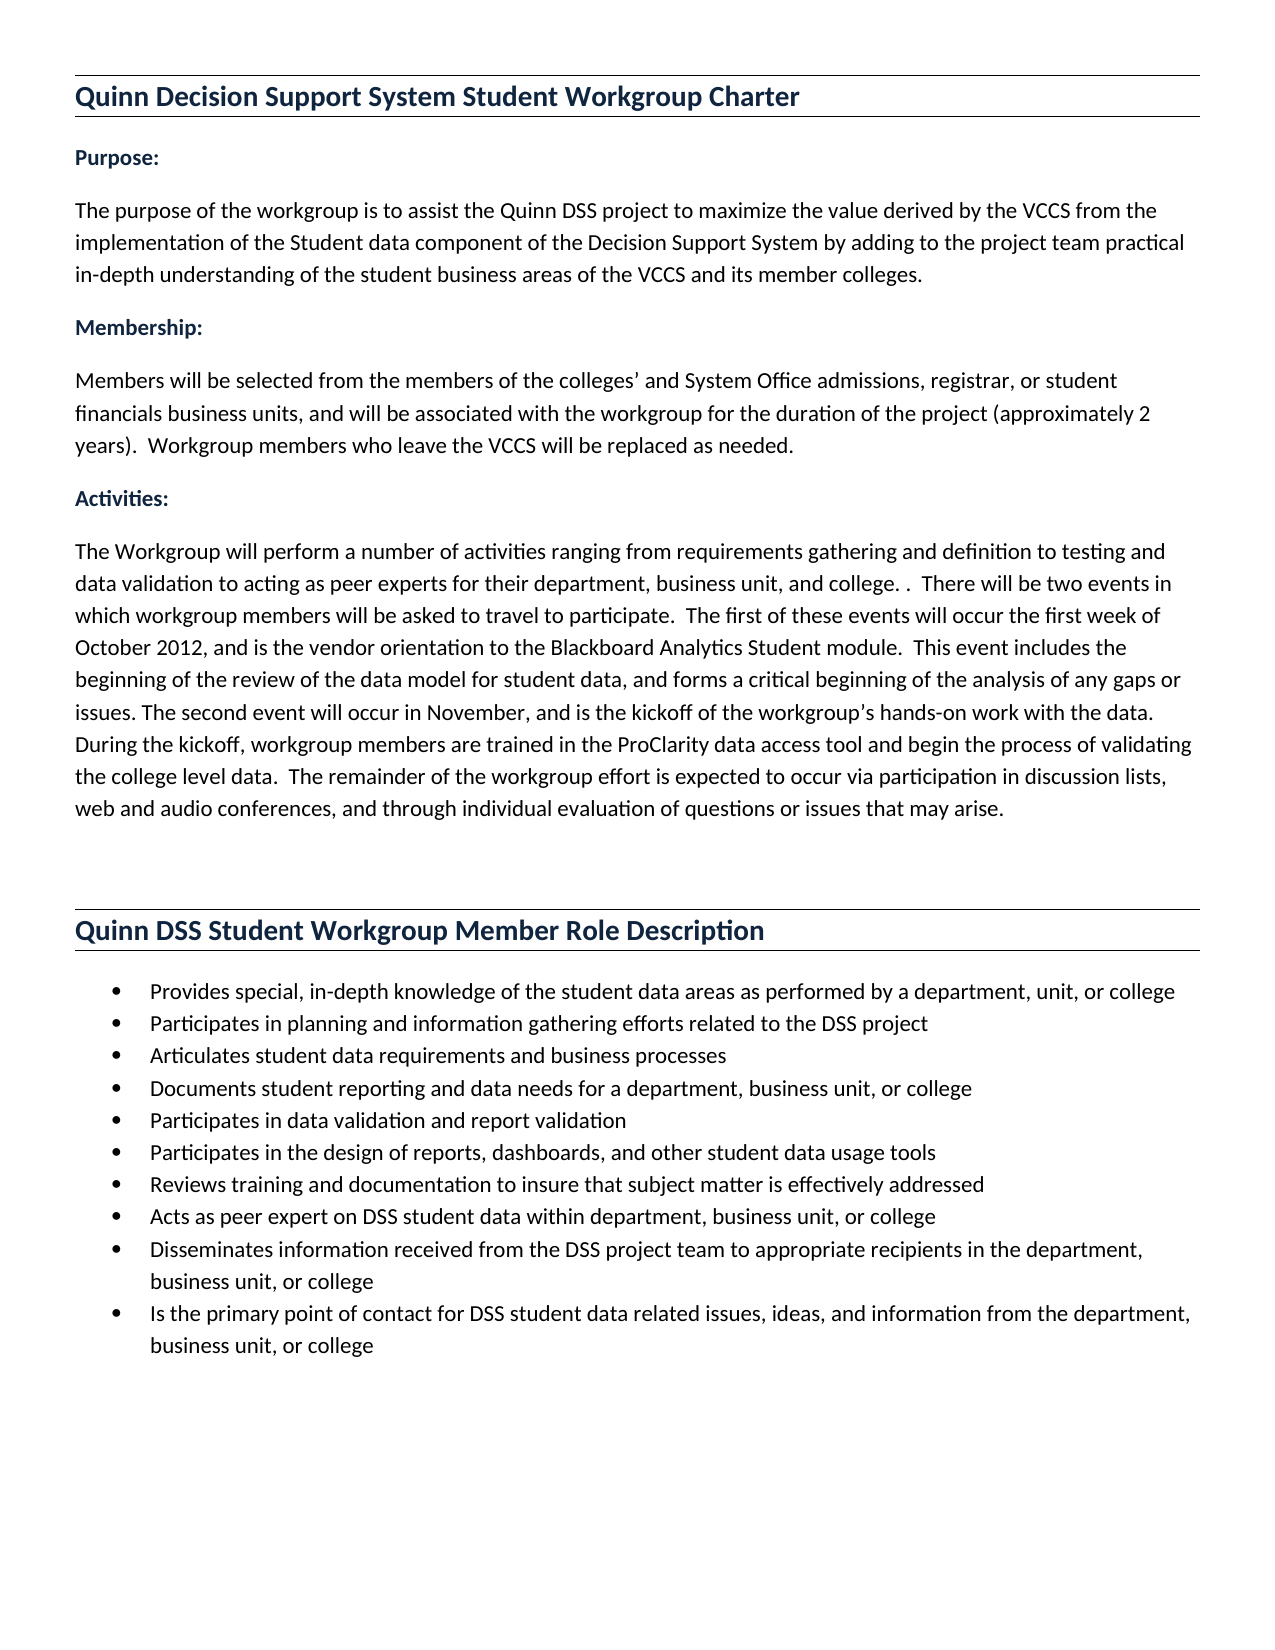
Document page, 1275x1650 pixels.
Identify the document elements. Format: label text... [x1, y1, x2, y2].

list Participates in data validation and report validation [112, 1106, 1200, 1134]
list Articulates student data requirements and business processes [112, 1042, 1200, 1069]
list Is the primary point of contact for DSS student data related issues, ideas, and information from the department, business unit, or college [112, 1299, 1200, 1359]
list Disseminates information received from the DSS project team to appropriate recipients in the department, business unit, or college [112, 1235, 1200, 1295]
list Documents student reporting and data needs for a department, business unit, or college [112, 1074, 1200, 1102]
text Purpose: [75, 143, 1200, 171]
text Quinn Decision Support System Student Workgroup Charter [75, 76, 1200, 116]
list Participates in planning and information gathering efforts related to the DSS project [112, 1009, 1200, 1037]
list Reviews training and documentation to insure that subject matter is effectively addressed [112, 1170, 1200, 1198]
text Quinn DSS Student Workgroup Member Role Description [75, 910, 1200, 950]
text Members will be selected from the members of the colleges’ and System Office admissions, registrar, or student financials business units, and will be associated with the workgroup for the duration of the project (approximately 2 years). Workgroup members who leave the VCCS will be replaced as needed. [75, 366, 1200, 459]
list Participates in the design of reports, dashboards, and other student data usage tools [112, 1138, 1200, 1166]
text The Workgroup will perform a number of activities ranging from requirements gathering and definition to testing and data validation to acting as peer experts for their department, business unit, and college. . There will be two events in which workgroup members will be asked to travel to participate. The first of these events will occur the first week of October 2012, and is the vendor orientation to the Blackboard Analytics Student module. This event includes the beginning of the review of the data model for student data, and forms a critical beginning of the analysis of any gaps or issues. The second event will occur in November, and is the kickoff of the workgroup’s hands-on work with the data. During the kickoff, workgroup members are trained in the ProClarity data access tool and begin the process of validating the college level data. The remainder of the workgroup effort is expected to occur via participation in discussion lists, web and audio conferences, and through individual evaluation of questions or issues that may arise. [75, 537, 1200, 822]
text Membership: [75, 313, 1200, 341]
text The purpose of the workgroup is to assist the Quinn DSS project to maximize the value derived by the VCCS from the implementation of the Student data component of the Decision Support System by adding to the project team practical in-depth understanding of the student business areas of the VCCS and its member colleges. [75, 196, 1200, 288]
list Provides special, in-depth knowledge of the student data areas as performed by a department, unit, or college [112, 977, 1200, 1005]
list Acts as peer expert on DSS student data within department, business unit, or college [112, 1202, 1200, 1231]
text Activities: [75, 484, 1200, 512]
